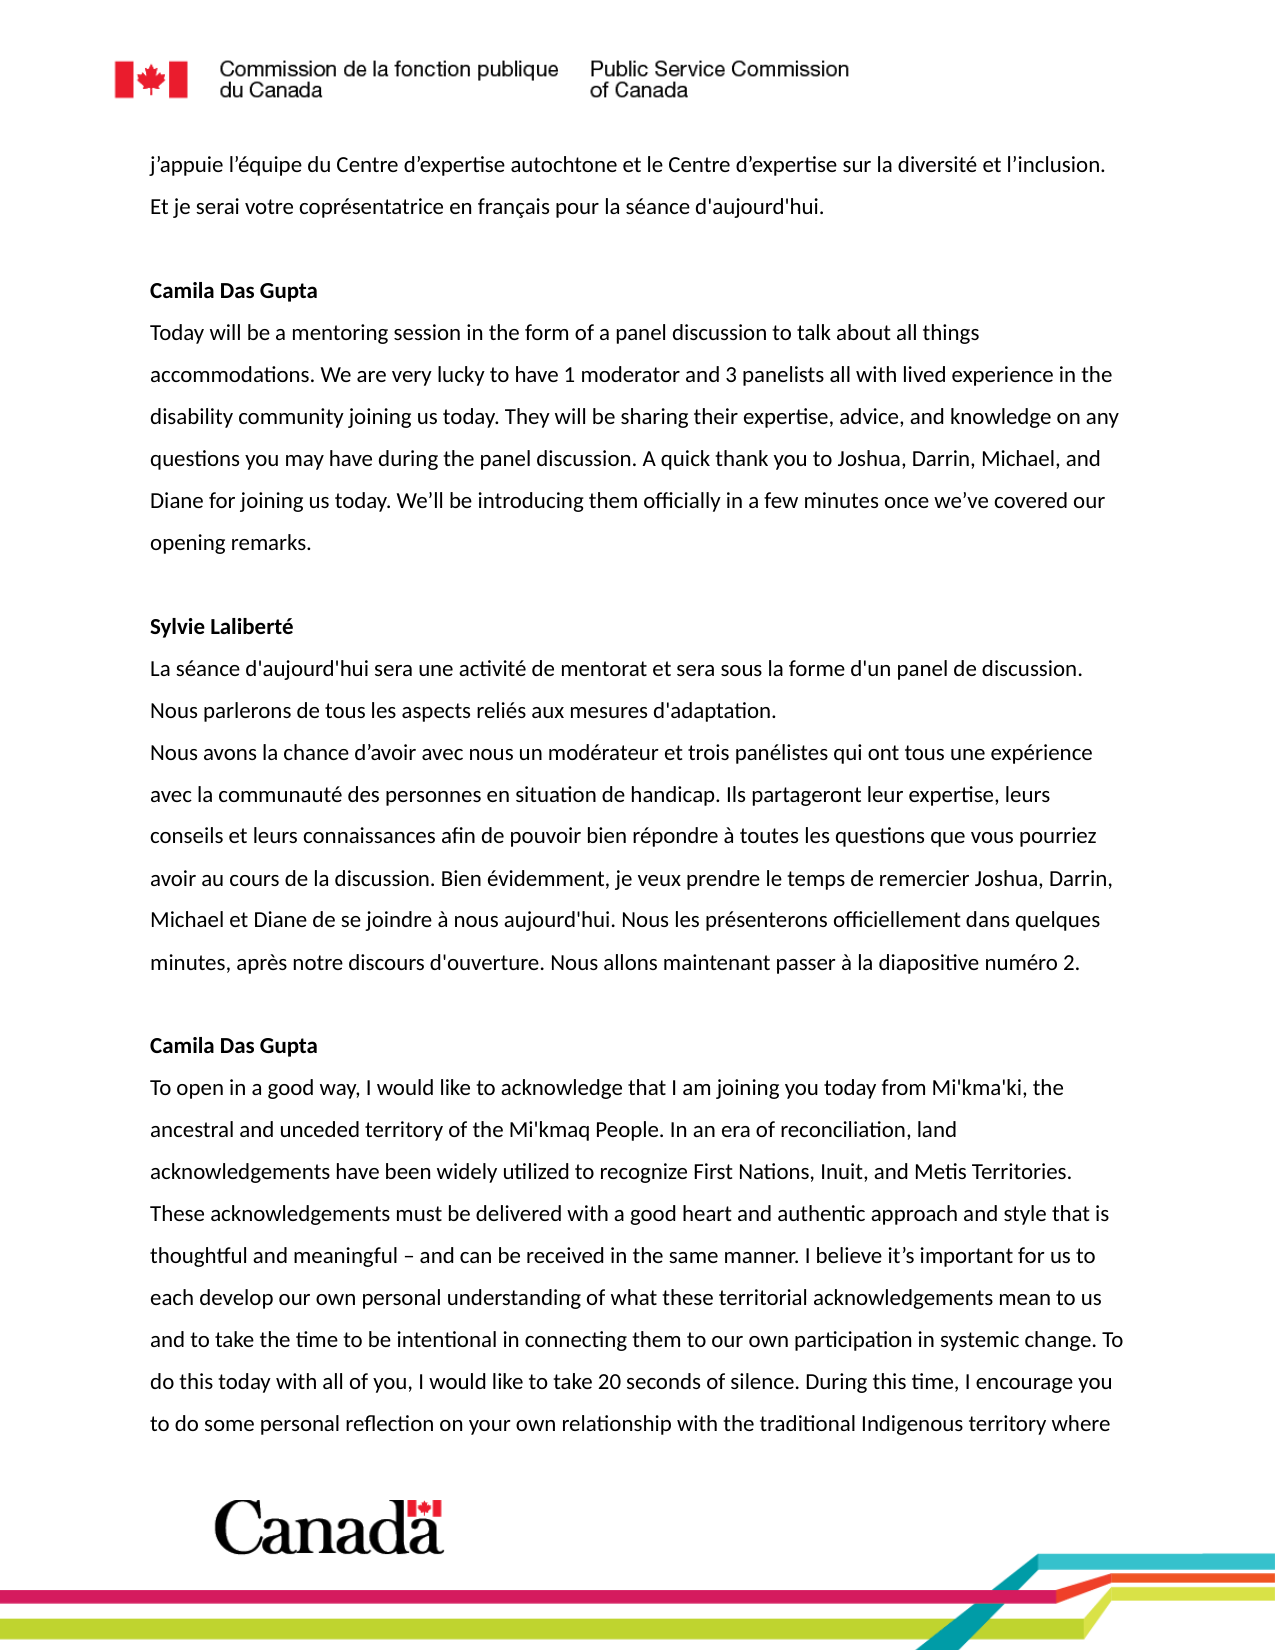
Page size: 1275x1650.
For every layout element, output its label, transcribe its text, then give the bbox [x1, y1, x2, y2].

text Today will be a mentoring session in the form of a panel discussion to talk about all things accommodations. We are very lucky to have 1 moderator and 3 panelists all with lived experience in the disability community joining us today. They will be sharing their expertise, advice, and knowledge on any questions you may have during the panel discussion. A quick thank you to Joshua, Darrin, Michael, and Diane for joining us today. We’ll be introducing them officially in a few minutes once we’ve covered our opening remarks. [150, 318, 1125, 556]
text Camila Das Gupta [150, 1032, 1125, 1059]
text Nous avons la chance d’avoir avec nous un modérateur et trois panélistes qui ont tous une expérience avec la communauté des personnes en situation de handicap. Ils partageront leur expertise, leurs conseils et leurs connaissances afin de pouvoir bien répondre à toutes les questions que vous pourriez avoir au cours de la discussion. Bien évidemment, je veux prendre le temps de remercier Joshua, Darrin, Michael et Diane de se joindre à nous aujourd'hui. Nous les présenterons officiellement dans quelques minutes, après notre discours d'ouverture. Nous allons maintenant passer à la diapositive numéro 2. [150, 738, 1125, 976]
picture [0, 0, 1275, 237]
picture [0, 1500, 1275, 1650]
text La séance d'aujourd'hui sera une activité de mentorat et sera sous la forme d'un panel de discussion. Nous parlerons de tous les aspects reliés aux mesures d'adaptation. [150, 654, 1125, 724]
text Sylvie Laliberté [150, 612, 1125, 640]
text Camila Das Gupta [150, 276, 1125, 304]
